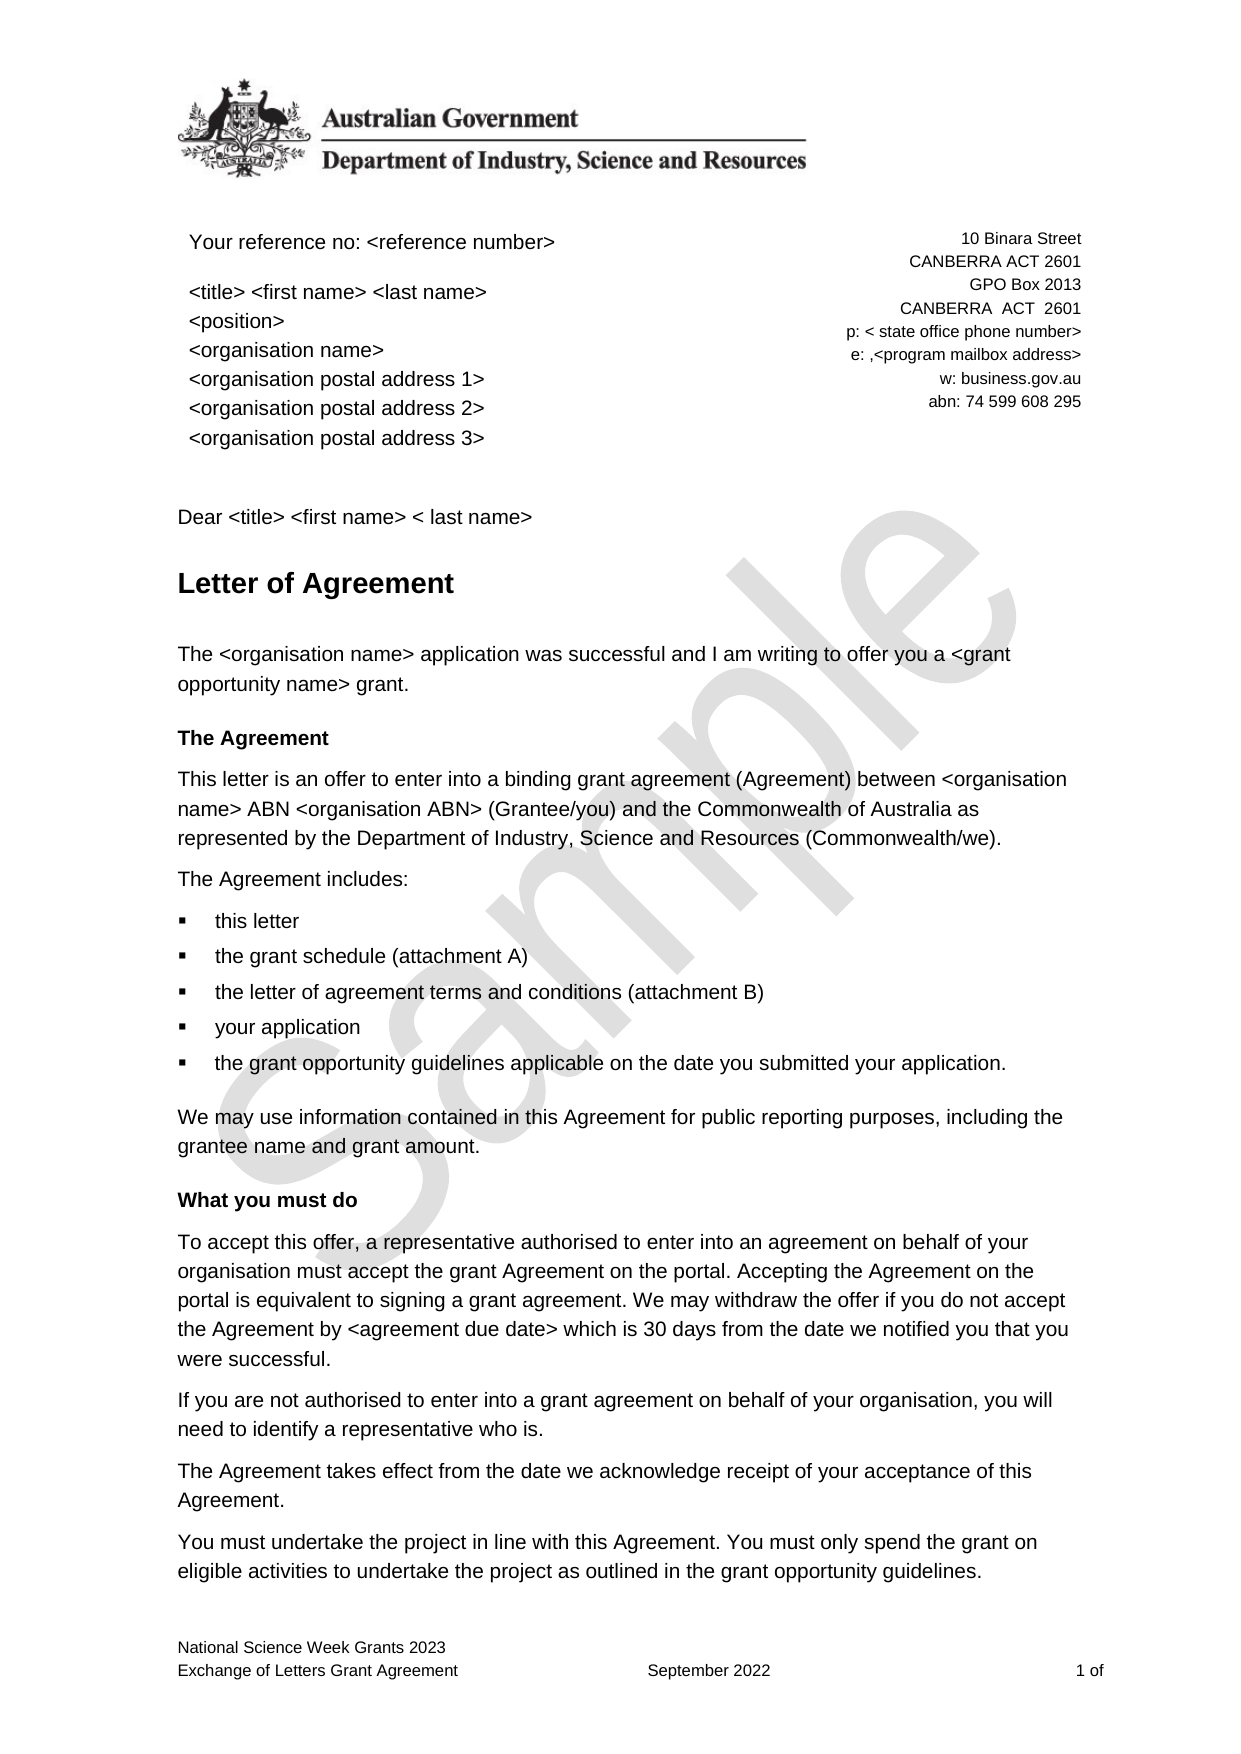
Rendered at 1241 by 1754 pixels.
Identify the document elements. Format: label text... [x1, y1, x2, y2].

text If you are not authorised to enter into a grant agreement on behalf of your organisation, you will need to identify a representative who is. [177, 1383, 1092, 1441]
text The <organisation name> application was successful and I am writing to offer you a <grant opportunity name> grant. [177, 637, 1092, 695]
text What you must do [177, 1183, 1092, 1212]
text The Agreement takes effect from the date we acknowledge receipt of your acceptance of this Agreement. [177, 1454, 1092, 1512]
list the grant schedule (attachment A) [177, 939, 1092, 968]
picture [177, 78, 808, 179]
text The Agreement includes: [177, 862, 1092, 891]
list the letter of agreement terms and conditions (attachment B) [177, 974, 1092, 1004]
text You must undertake the project in line with this Agreement. You must only spend the grant on eligible activities to undertake the project as outlined in the grant opportunity guidelines. [177, 1524, 1092, 1583]
list this letter [177, 904, 1092, 933]
text Dear <title> <first name> < last name> [177, 499, 1092, 528]
table_header Your reference no: <reference number> <title> <first name> <last name> <position> <organisation name> <organisation postal address 1> <organisation postal address 2> <organisation postal address 3> [177, 224, 635, 449]
subtitle Letter of Agreement [177, 566, 1092, 599]
list the grant opportunity guidelines applicable on the date you submitted your application. [177, 1045, 1092, 1074]
list your application [177, 1010, 1092, 1039]
text We may use information contained in this Agreement for public reporting purposes, including the grantee name and grant amount. [177, 1099, 1092, 1158]
text The Agreement [177, 720, 1092, 749]
text To accept this offer, a representative authorised to enter into an agreement on behalf of your organisation must accept the grant Agreement on the portal. Accepting the Agreement on the portal is equivalent to signing a grant agreement. We may withdraw the offer if you do not accept the Agreement by <agreement due date> which is 30 days from the date we notified you that you were successful. [177, 1224, 1092, 1370]
table_header 10 Binara Street CANBERRA ACT 2601 GPO Box 2013 CANBERRA ACT 2601 p: < state office phone number> e: ,<program mailbox address> w: business.gov.au abn: 74 599 608 295 [635, 224, 1092, 449]
text This letter is an offer to enter into a binding grant agreement (Agreement) between <organisation name> ABN <organisation ABN> (Grantee/you) and the Commonwealth of Australia as represented by the Department of Industry, Science and Resources (Commonwealth/we). [177, 762, 1092, 849]
